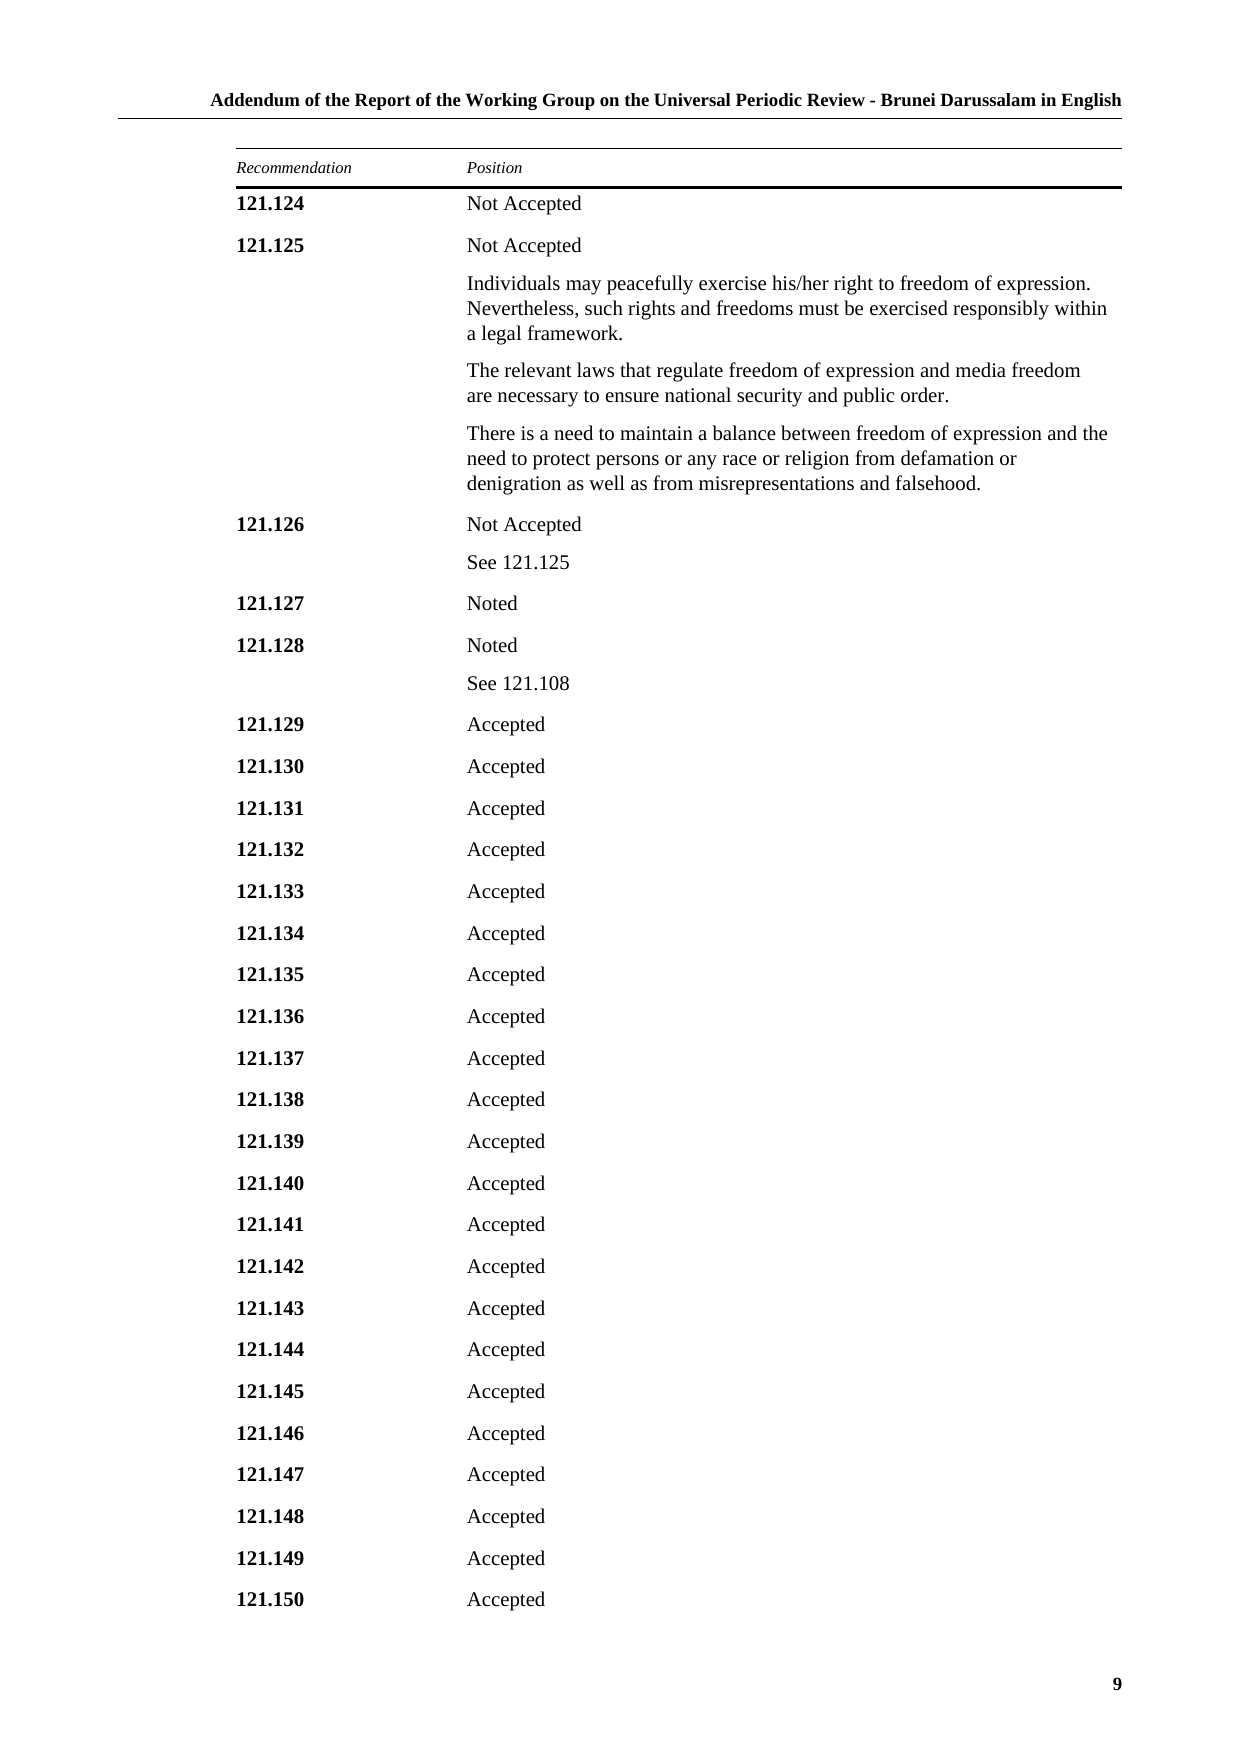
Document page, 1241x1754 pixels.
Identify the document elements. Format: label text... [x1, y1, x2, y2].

table_cell Accepted [467, 1499, 1122, 1540]
table_cell 121.129 [236, 707, 467, 749]
table_cell Accepted [467, 1082, 1122, 1124]
table_cell 121.131 [236, 790, 467, 832]
table_cell Noted See 121.108 [467, 628, 1122, 707]
table_cell Accepted [467, 1165, 1122, 1207]
table_cell 121.127 [236, 586, 467, 628]
table_cell Accepted [467, 999, 1122, 1040]
table_cell 121.137 [236, 1040, 467, 1082]
table_cell 121.150 [236, 1582, 467, 1624]
table_cell Not Accepted [467, 189, 1122, 228]
table_cell Accepted [467, 1249, 1122, 1290]
table_cell 121.138 [236, 1082, 467, 1124]
table_cell Noted [467, 586, 1122, 628]
table_cell 121.142 [236, 1249, 467, 1290]
table_cell 121.144 [236, 1332, 467, 1374]
table_cell 121.146 [236, 1415, 467, 1457]
table_cell 121.140 [236, 1165, 467, 1207]
table_cell Accepted [467, 1457, 1122, 1499]
table_cell 121.147 [236, 1457, 467, 1499]
table_header Position [467, 149, 1122, 186]
table_cell Accepted [467, 1374, 1122, 1415]
table_cell 121.139 [236, 1124, 467, 1165]
table_cell Not Accepted Individuals may peacefully exercise his/her right to freedom of expression. Nevertheless, such rights and freedoms must be exercised responsibly within a legal framework. The relevant laws that regulate freedom of expression and media freedom are necessary to ensure national security and public order. There is a need to maintain a balance between freedom of expression and the need to protect persons or any race or religion from defamation or denigration as well as from misrepresentations and falsehood. [467, 228, 1122, 507]
table_header Recommendation [236, 149, 467, 186]
table_cell 121.145 [236, 1374, 467, 1415]
table_cell 121.136 [236, 999, 467, 1040]
table_cell 121.141 [236, 1207, 467, 1249]
table_cell 121.135 [236, 957, 467, 999]
table_cell Accepted [467, 874, 1122, 915]
table_cell 121.134 [236, 915, 467, 957]
table_cell 121.148 [236, 1499, 467, 1540]
table_cell Accepted [467, 1040, 1122, 1082]
table_cell Accepted [467, 1124, 1122, 1165]
table_cell Accepted [467, 1582, 1122, 1624]
table_cell 121.126 [236, 507, 467, 586]
table_cell Accepted [467, 749, 1122, 790]
table_cell 121.133 [236, 874, 467, 915]
table_cell Accepted [467, 1207, 1122, 1249]
table_cell 121.125 [236, 228, 467, 507]
table_cell Accepted [467, 1290, 1122, 1332]
table_cell 121.143 [236, 1290, 467, 1332]
table_cell Accepted [467, 707, 1122, 749]
table_cell Accepted [467, 1415, 1122, 1457]
table_cell Accepted [467, 1332, 1122, 1374]
table_cell 121.130 [236, 749, 467, 790]
table_cell Accepted [467, 957, 1122, 999]
table_cell Accepted [467, 915, 1122, 957]
table_cell 121.128 [236, 628, 467, 707]
table_cell 121.149 [236, 1540, 467, 1582]
table_cell 121.124 [236, 189, 467, 228]
table_cell Accepted [467, 832, 1122, 874]
table_cell Accepted [467, 790, 1122, 832]
table_cell Accepted [467, 1540, 1122, 1582]
table_cell Not Accepted See 121.125 [467, 507, 1122, 586]
table_cell 121.132 [236, 832, 467, 874]
